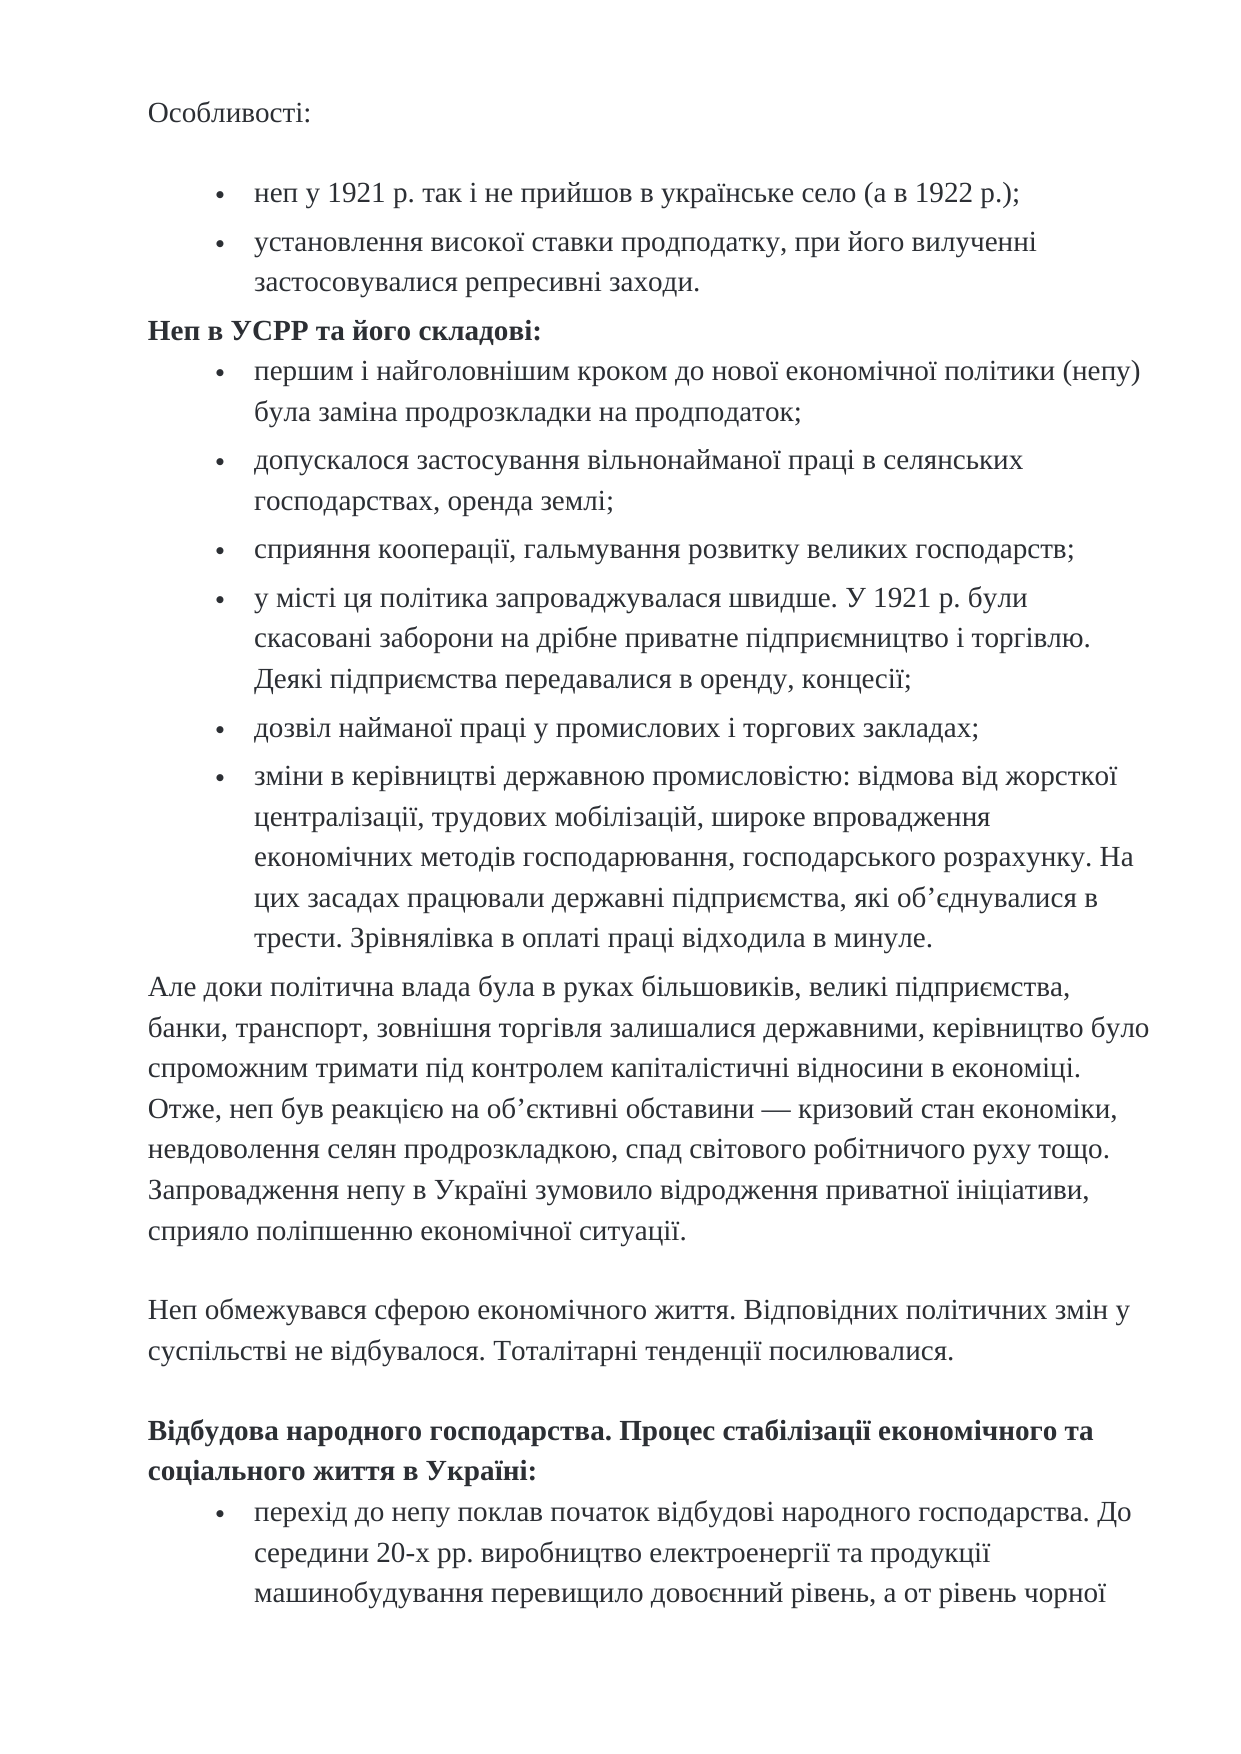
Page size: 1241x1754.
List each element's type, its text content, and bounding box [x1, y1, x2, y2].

list установлення високої ставки продподатку, при його вилученні застосовувалися репресивні заходи. [216, 217, 1152, 298]
list зміни в керівництві державною промисловістю: відмова від жорсткої централізації, трудових мобілізацій, широке впровадження економічних методів господарювання, господарського розрахунку. На цих засадах працювали державні підприємства, які об’єднувалися в трести. Зрівнялівка в оплаті праці відходила в минуле. [216, 751, 1152, 954]
text Відбудова народного господарства. Процес стабілізації економічного та соціального життя в Україні: [148, 1406, 1152, 1487]
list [216, 1487, 1152, 1609]
list неп у 1921 р. так і не прийшов в українське село (а в 1922 р.); [216, 168, 1152, 209]
list сприяння кооперації, гальмування розвитку великих господарств; [216, 524, 1152, 565]
list дозвіл найманої праці у промислових і торгових закладах; [216, 703, 1152, 743]
list допускалося застосування вільнонайманої праці в селянських господарствах, оренда землі; [216, 435, 1152, 517]
list першим і найголовнішим кроком до нової економічної політики (непу) була заміна продрозкладки на продподаток; [216, 346, 1152, 428]
text Але доки політична влада була в руках більшовиків, великі підприємства, банки, транспорт, зовнішня торгівля залишалися державними, керівництво було спроможним тримати під контролем капіталістичні відносини в економіці. Отже, неп був реакцією на об’єктивні обставини — кризовий стан економіки, невдоволення селян продрозкладкою, спад світового робітничого руху тощо. Запровадження непу в Україні зумовило відродження приватної ініціативи, сприяло поліпшенню економічної ситуації. [148, 962, 1152, 1246]
list у місті ця політика запроваджувалася швидше. У 1921 р. були скасовані заборони на дрібне приватне підприємництво і торгівлю. Деякі підприємства передавалися в оренду, концесії; [216, 573, 1152, 695]
text Особливості: [148, 88, 1152, 129]
text Неп в УСРР та його складові: [148, 306, 1152, 346]
text Неп обмежувався сферою економічного життя. Відповідних політичних змін у суспільстві не відбувалося. Тоталітарні тенденції посилювалися. [148, 1285, 1152, 1367]
